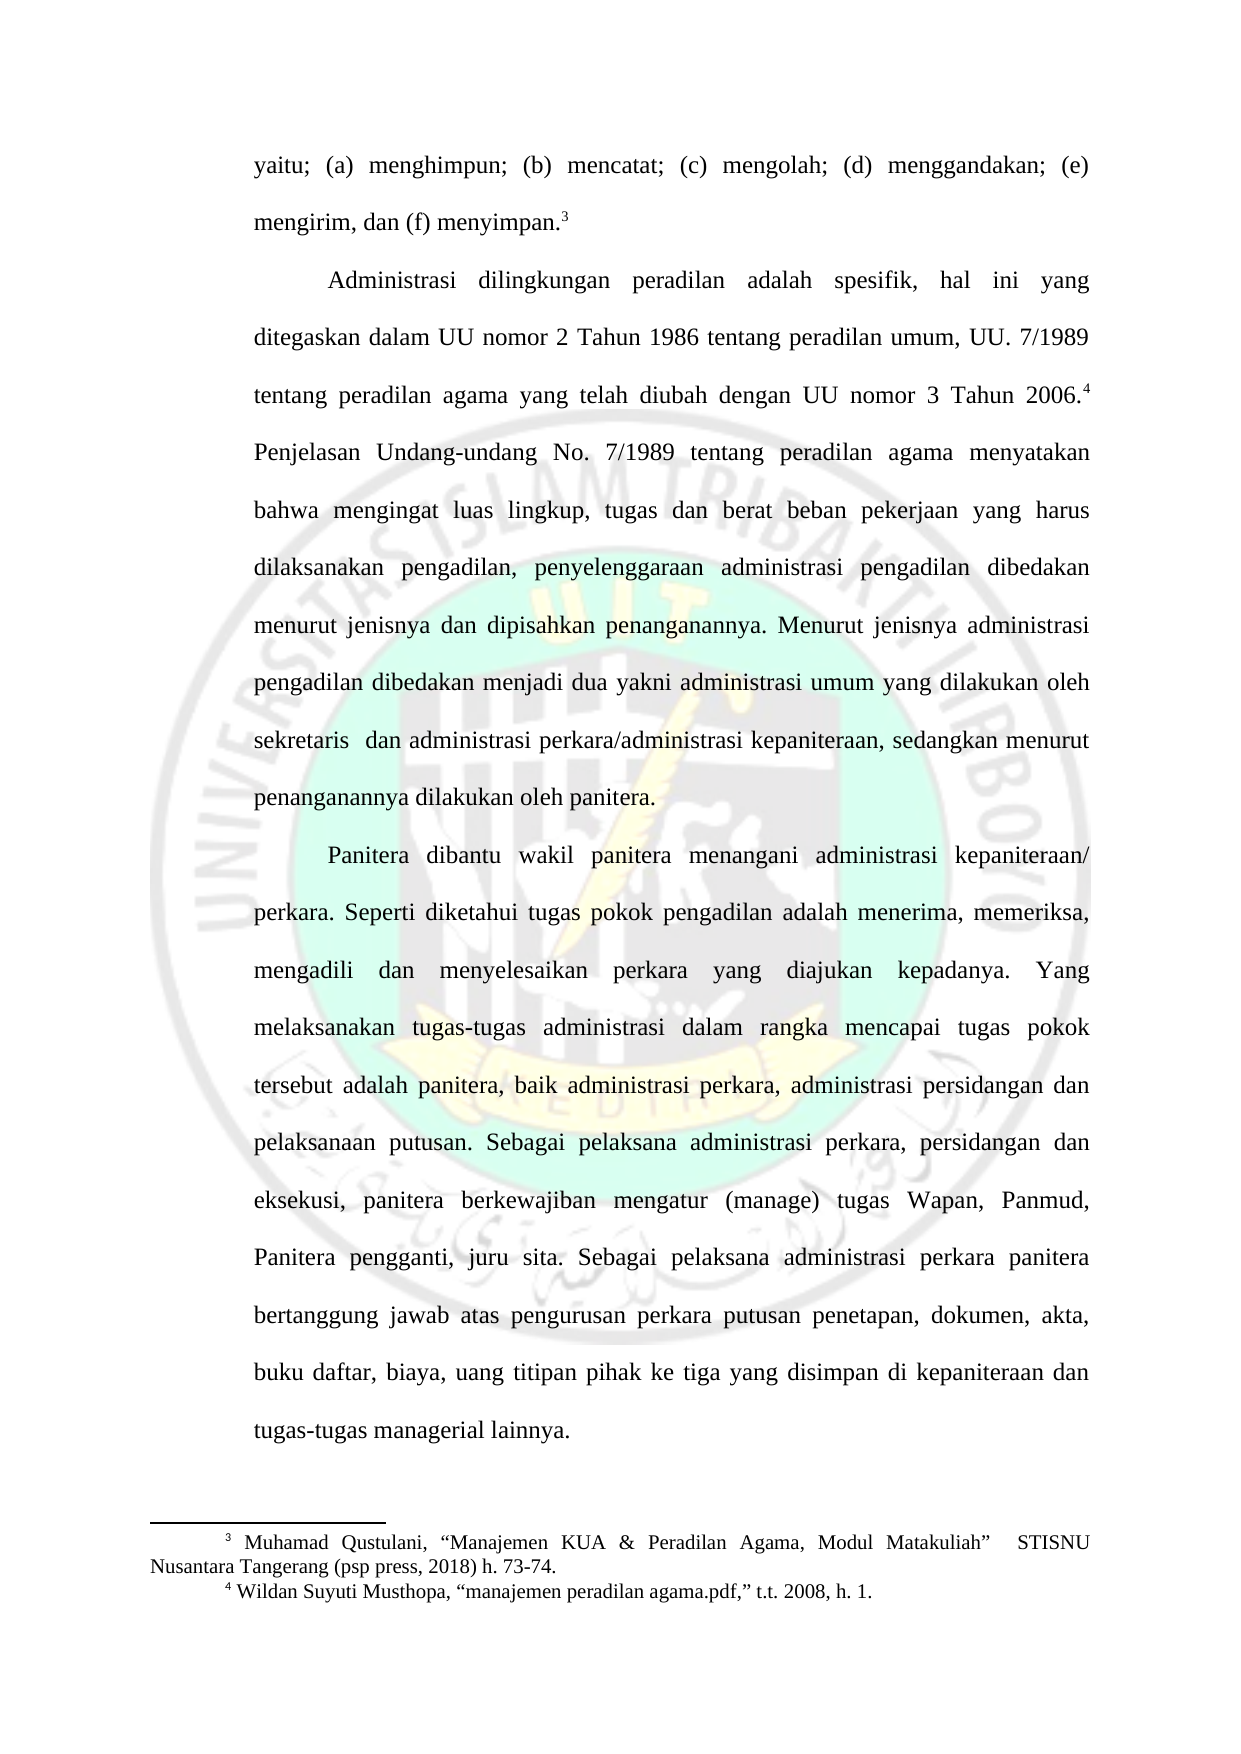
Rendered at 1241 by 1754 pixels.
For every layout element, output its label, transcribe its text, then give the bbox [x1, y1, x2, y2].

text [253, 150, 1090, 236]
text Administrasi dilingkungan peradilan adalah spesifik, hal ini yang ditegaskan dalam UU nomor 2 Tahun 1986 tentang peradilan umum, UU. 7/1989 tentang peradilan agama yang telah diubah dengan UU nomor 3 Tahun 2006. Penjelasan Undang-undang No. 7/1989 tentang peradilan agama menyatakan bahwa mengingat luas lingkup, tugas dan berat beban pekerjaan yang harus dilaksanakan pengadilan, penyelenggaraan administrasi pengadilan dibedakan menurut jenisnya dan dipisahkan penanganannya. Menurut jenisnya administrasi pengadilan dibedakan menjadi dua yakni administrasi umum yang dilakukan oleh sekretaris dan administrasi perkara/administrasi kepaniteraan, sedangkan menurut penanganannya dilakukan oleh panitera. [253, 265, 1090, 811]
text Panitera dibantu wakil panitera menangani administrasi kepaniteraan/ perkara. Seperti diketahui tugas pokok pengadilan adalah menerima, memeriksa, mengadili dan menyelesaikan perkara yang diajukan kepadanya. Yang melaksanakan tugas-tugas administrasi dalam rangka mencapai tugas pokok tersebut adalah panitera, baik administrasi perkara, administrasi persidangan dan pelaksanaan putusan. Sebagai pelaksana administrasi perkara, persidangan dan eksekusi, panitera berkewajiban mengatur (manage) tugas Wapan, Panmud, Panitera pengganti, juru sita. Sebagai pelaksana administrasi perkara panitera bertanggung jawab atas pengurusan perkara putusan penetapan, dokumen, akta, buku daftar, biaya, uang titipan pihak ke tiga yang disimpan di kepaniteraan dan tugas-tugas managerial lainnya. [253, 840, 1090, 1444]
